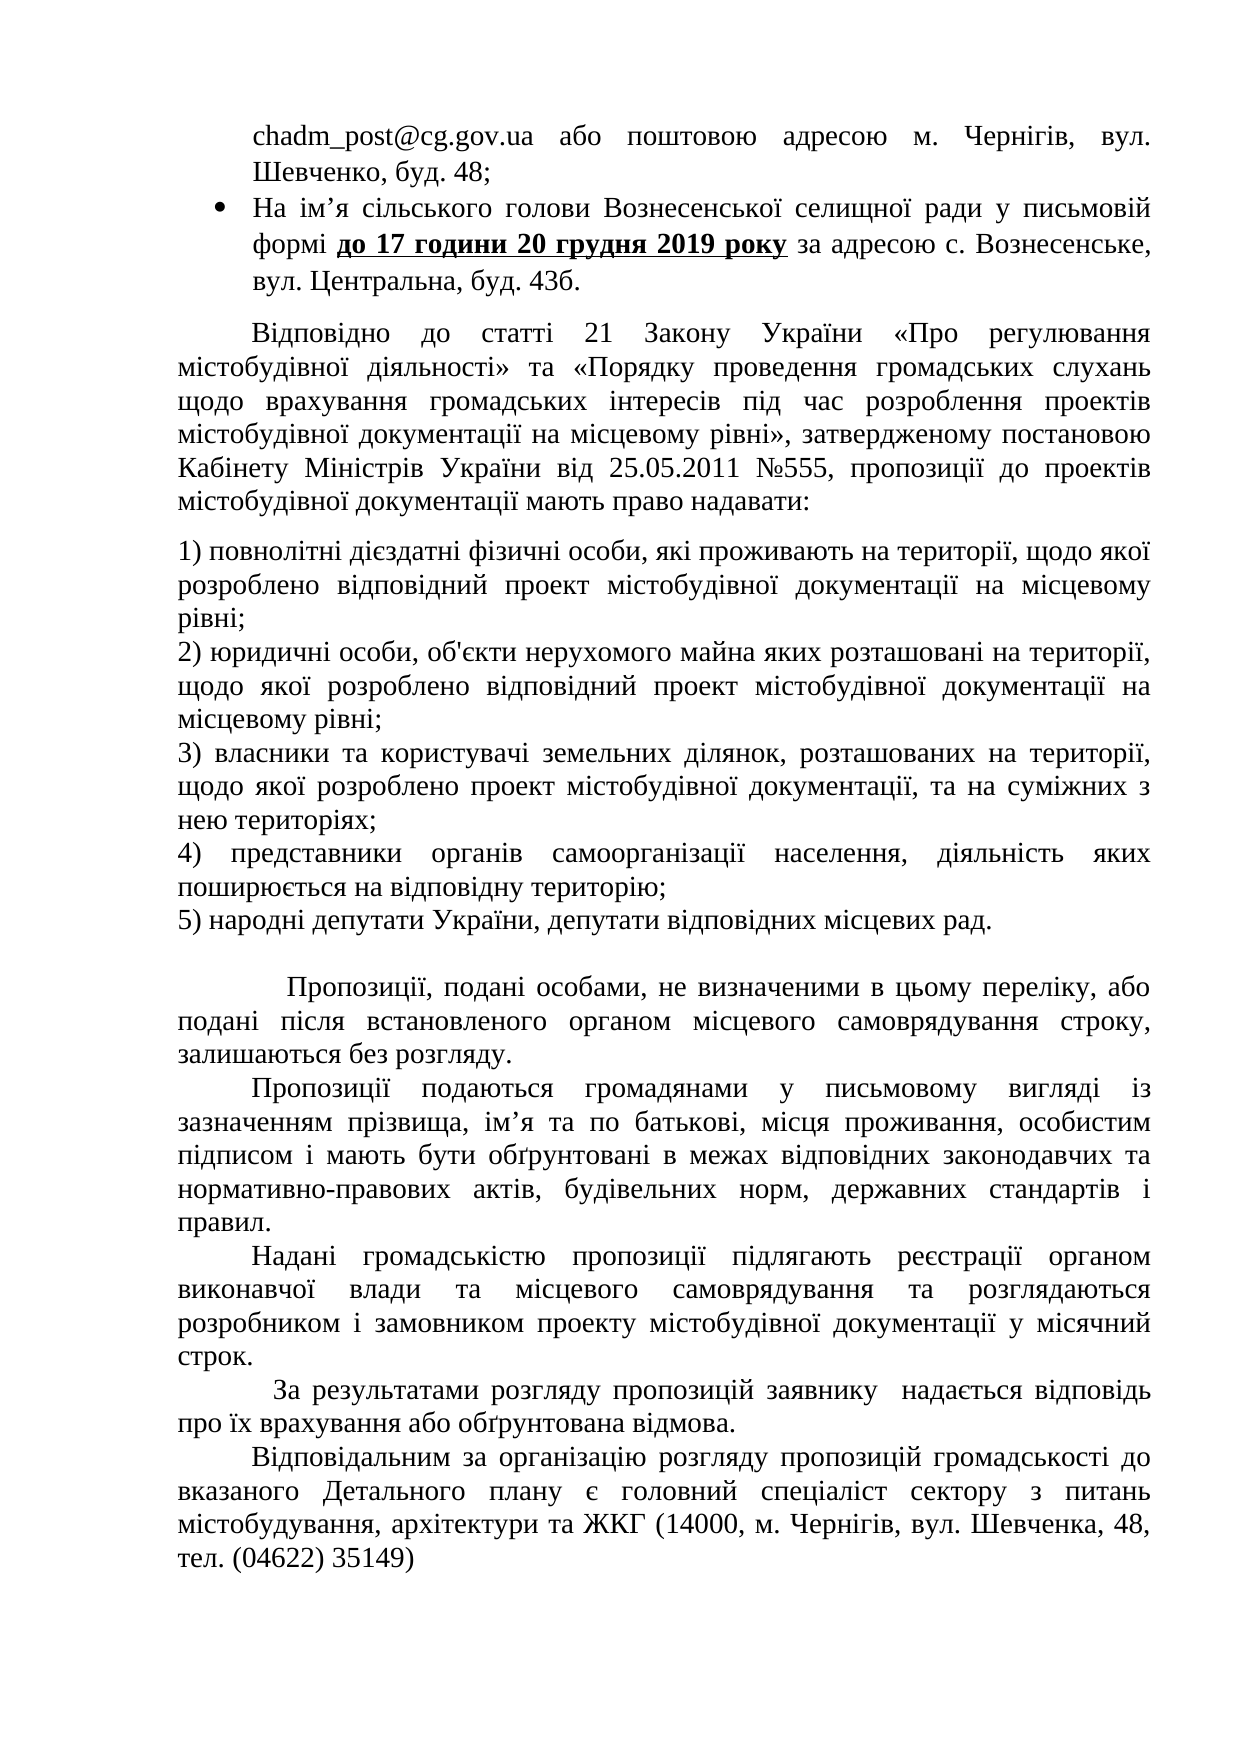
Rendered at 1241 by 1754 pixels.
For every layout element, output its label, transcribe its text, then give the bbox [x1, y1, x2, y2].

text Пропозиції, подані особами, не визначеними в цьому переліку, або подані після встановленого органом місцевого самоврядування строку, залишаються без розгляду. [177, 969, 1152, 1070]
text За результатами розгляду пропозицій заявнику надається відповідь про їх врахування або обґрунтована відмова. [177, 1372, 1152, 1439]
text 4) представники органів самоорганізації населення, діяльність яких поширюється на відповідну територію; [177, 835, 1152, 902]
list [215, 118, 1152, 188]
text Відповідальним за організацію розгляду пропозицій громадськості до вказаного Детального плану є головний спеціаліст сектору з питань містобудування, архітектури та ЖКГ (14000, м. Чернігів, вул. Шевченка, 48, тел. (04622) 35149) [177, 1439, 1152, 1573]
list На ім’я сільського голови Вознесенської селищної ради у письмовій формі до 17 години 20 грудня 2019 року за адресою с. Вознесенське, вул. Центральна, буд. 43б. [215, 190, 1152, 296]
text 3) власники та користувачі земельних ділянок, розташованих на території, щодо якої розроблено проект містобудівної документації, та на суміжних з нею територіях; [177, 735, 1152, 835]
text Надані громадськістю пропозиції підлягають реєстрації органом виконавчої влади та місцевого самоврядування та розглядаються розробником і замовником проекту містобудівної документації у місячний строк. [177, 1238, 1152, 1372]
text Пропозиції подаються громадянами у письмовому вигляді із зазначенням прізвища, ім’я та по батькові, місця проживання, особистим підписом і мають бути обґрунтовані в межах відповідних законодавчих та нормативно-правових актів, будівельних норм, державних стандартів і правил. [177, 1070, 1152, 1238]
text 2) юридичні особи, об'єкти нерухомого майна яких розташовані на території, щодо якої розроблено відповідний проект містобудівної документації на місцевому рівні; [177, 634, 1152, 735]
text 1) повнолітні дієздатні фізичні особи, які проживають на території, щодо якої розроблено відповідний проект містобудівної документації на місцевому рівні; [177, 533, 1152, 634]
text Відповідно до статті 21 Закону України «Про регулювання містобудівної діяльності» та «Порядку проведення громадських слухань щодо врахування громадських інтересів під час розроблення проектів містобудівної документації на місцевому рівні», затвердженому постановою Кабінету Міністрів України від 25.05.2011 №555, пропозиції до проектів містобудівної документації мають право надавати: [177, 316, 1152, 517]
text 5) народні депутати України, депутати відповідних місцевих рад. [177, 902, 1152, 936]
